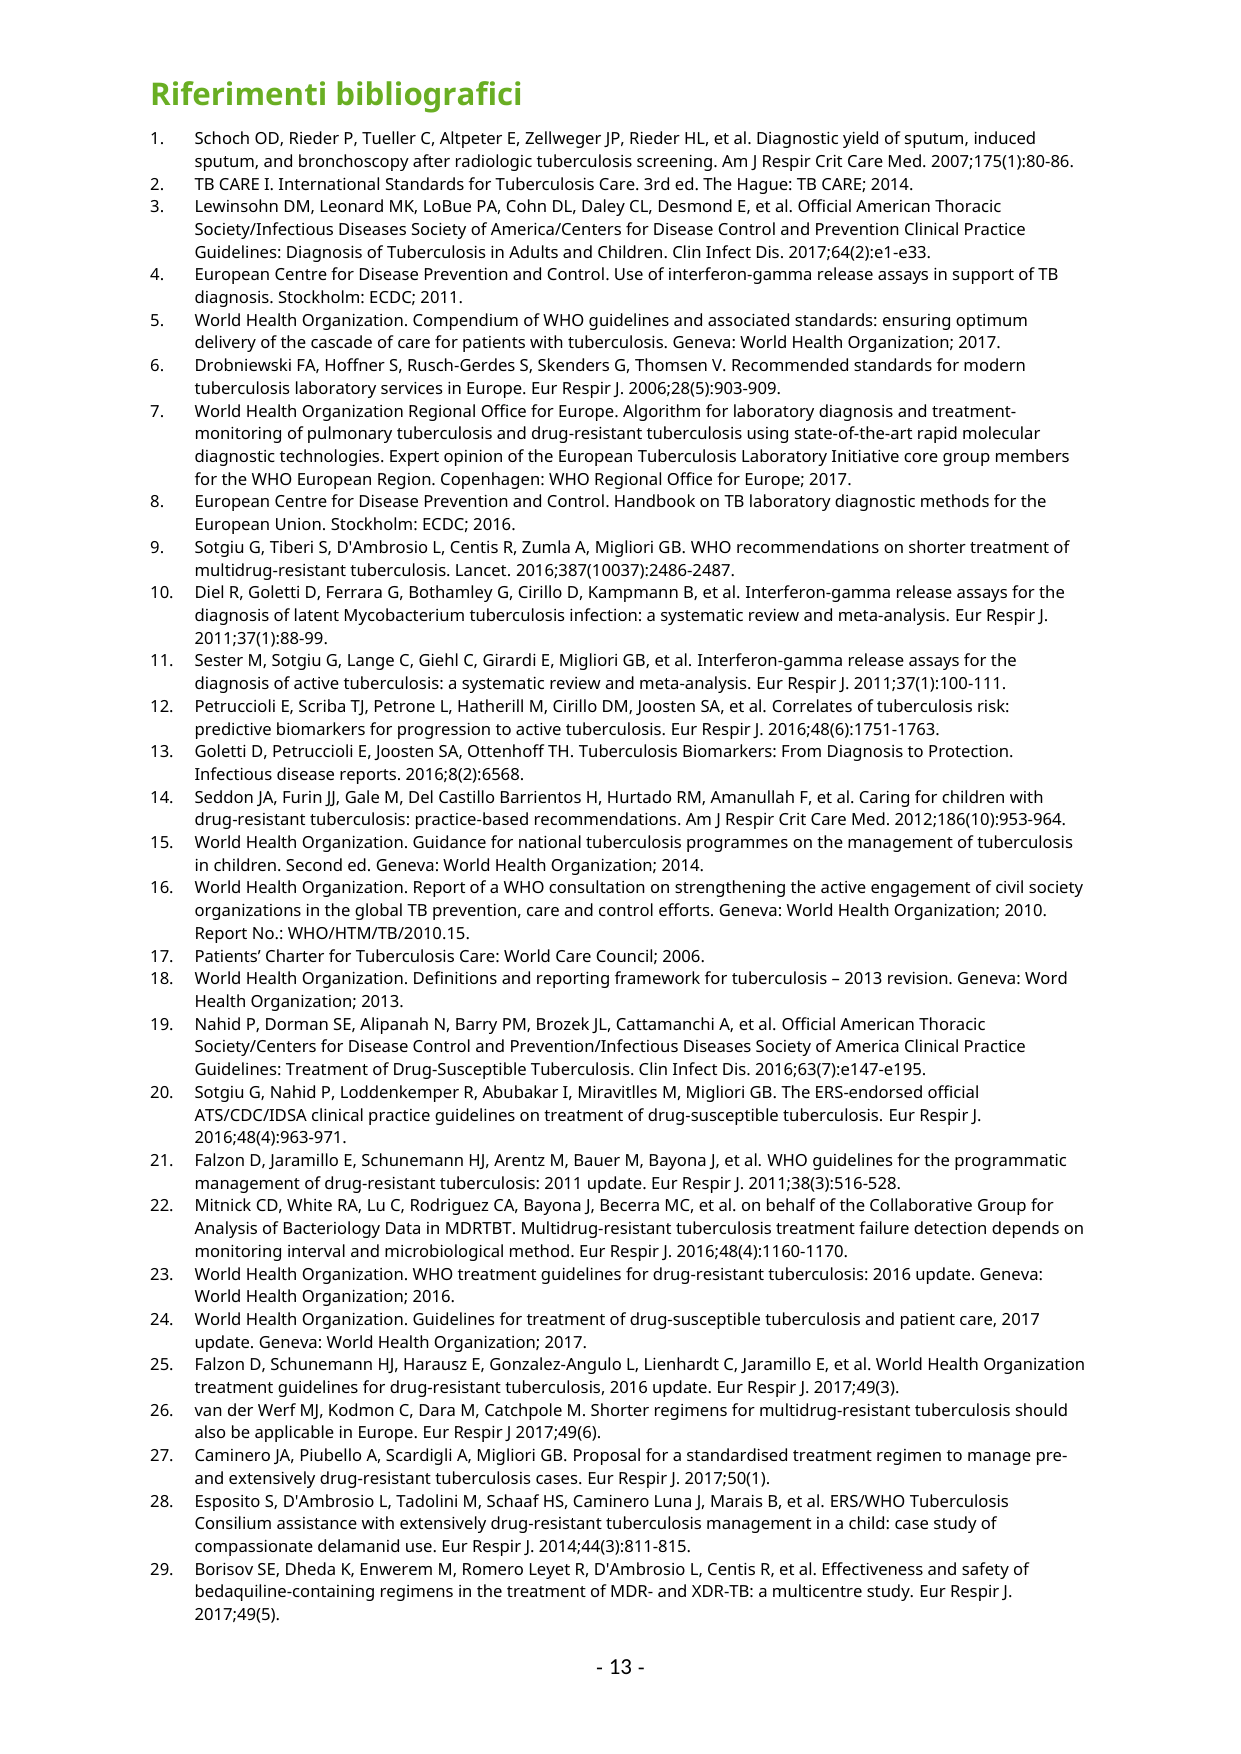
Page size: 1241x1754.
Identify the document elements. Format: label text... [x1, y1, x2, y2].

title Riferimenti bibliografici [150, 72, 1090, 114]
text 1. Schoch OD, Rieder P, Tueller C, Altpeter E, Zellweger JP, Rieder HL, et al. Diagnostic yield of sputum, induced sputum, and bronchoscopy after radiologic tuberculosis screening. Am J Respir Crit Care Med. 2007;175(1):80-86. [150, 127, 1090, 172]
text 24. World Health Organization. Guidelines for treatment of drug-susceptible tuberculosis and patient care, 2017 update. Geneva: World Health Organization; 2017. [150, 1307, 1090, 1353]
text 19. Nahid P, Dorman SE, Alipanah N, Barry PM, Brozek JL, Cattamanchi A, et al. Official American Thoracic Society/Centers for Disease Control and Prevention/Infectious Diseases Society of America Clinical Practice Guidelines: Treatment of Drug-Susceptible Tuberculosis. Clin Infect Dis. 2016;63(7):e147-e195. [150, 1012, 1090, 1080]
text 27. Caminero JA, Piubello A, Scardigli A, Migliori GB. Proposal for a standardised treatment regimen to manage pre- and extensively drug-resistant tuberculosis cases. Eur Respir J. 2017;50(1). [150, 1444, 1090, 1489]
text 3. Lewinsohn DM, Leonard MK, LoBue PA, Cohn DL, Daley CL, Desmond E, et al. Official American Thoracic Society/Infectious Diseases Society of America/Centers for Disease Control and Prevention Clinical Practice Guidelines: Diagnosis of Tuberculosis in Adults and Children. Clin Infect Dis. 2017;64(2):e1-e33. [150, 195, 1090, 263]
text 13. Goletti D, Petruccioli E, Joosten SA, Ottenhoff TH. Tuberculosis Biomarkers: From Diagnosis to Protection. Infectious disease reports. 2016;8(2):6568. [150, 740, 1090, 785]
text 4. European Centre for Disease Prevention and Control. Use of interferon-gamma release assays in support of TB diagnosis. Stockholm: ECDC; 2011. [150, 263, 1090, 308]
text 8. European Centre for Disease Prevention and Control. Handbook on TB laboratory diagnostic methods for the European Union. Stockholm: ECDC; 2016. [150, 490, 1090, 535]
text 21. Falzon D, Jaramillo E, Schunemann HJ, Arentz M, Bauer M, Bayona J, et al. WHO guidelines for the programmatic management of drug-resistant tuberculosis: 2011 update. Eur Respir J. 2011;38(3):516-528. [150, 1148, 1090, 1194]
text 22. Mitnick CD, White RA, Lu C, Rodriguez CA, Bayona J, Becerra MC, et al. on behalf of the Collaborative Group for Analysis of Bacteriology Data in MDRTBT. Multidrug-resistant tuberculosis treatment failure detection depends on monitoring interval and microbiological method. Eur Respir J. 2016;48(4):1160-1170. [150, 1194, 1090, 1262]
text 17. Patients’ Charter for Tuberculosis Care: World Care Council; 2006. [150, 944, 1090, 967]
text 25. Falzon D, Schunemann HJ, Harausz E, Gonzalez-Angulo L, Lienhardt C, Jaramillo E, et al. World Health Organization treatment guidelines for drug-resistant tuberculosis, 2016 update. Eur Respir J. 2017;49(3). [150, 1353, 1090, 1398]
text 18. World Health Organization. Definitions and reporting framework for tuberculosis – 2013 revision. Geneva: Word Health Organization; 2013. [150, 967, 1090, 1012]
text 14. Seddon JA, Furin JJ, Gale M, Del Castillo Barrientos H, Hurtado RM, Amanullah F, et al. Caring for children with drug-resistant tuberculosis: practice-based recommendations. Am J Respir Crit Care Med. 2012;186(10):953-964. [150, 785, 1090, 831]
text 28. Esposito S, D'Ambrosio L, Tadolini M, Schaaf HS, Caminero Luna J, Marais B, et al. ERS/WHO Tuberculosis Consilium assistance with extensively drug-resistant tuberculosis management in a child: case study of compassionate delamanid use. Eur Respir J. 2014;44(3):811-815. [150, 1489, 1090, 1557]
text 2. TB CARE I. International Standards for Tuberculosis Care. 3rd ed. The Hague: TB CARE; 2014. [150, 172, 1090, 195]
text 11. Sester M, Sotgiu G, Lange C, Giehl C, Girardi E, Migliori GB, et al. Interferon-gamma release assays for the diagnosis of active tuberculosis: a systematic review and meta-analysis. Eur Respir J. 2011;37(1):100-111. [150, 649, 1090, 694]
text 29. Borisov SE, Dheda K, Enwerem M, Romero Leyet R, D'Ambrosio L, Centis R, et al. Effectiveness and safety of bedaquiline-containing regimens in the treatment of MDR- and XDR-TB: a multicentre study. Eur Respir J. 2017;49(5). [150, 1557, 1090, 1625]
text 6. Drobniewski FA, Hoffner S, Rusch-Gerdes S, Skenders G, Thomsen V. Recommended standards for modern tuberculosis laboratory services in Europe. Eur Respir J. 2006;28(5):903-909. [150, 354, 1090, 399]
text 23. World Health Organization. WHO treatment guidelines for drug-resistant tuberculosis: 2016 update. Geneva: World Health Organization; 2016. [150, 1262, 1090, 1307]
text 20. Sotgiu G, Nahid P, Loddenkemper R, Abubakar I, Miravitlles M, Migliori GB. The ERS-endorsed official ATS/CDC/IDSA clinical practice guidelines on treatment of drug-susceptible tuberculosis. Eur Respir J. 2016;48(4):963-971. [150, 1080, 1090, 1148]
text 12. Petruccioli E, Scriba TJ, Petrone L, Hatherill M, Cirillo DM, Joosten SA, et al. Correlates of tuberculosis risk: predictive biomarkers for progression to active tuberculosis. Eur Respir J. 2016;48(6):1751-1763. [150, 694, 1090, 740]
text 5. World Health Organization. Compendium of WHO guidelines and associated standards: ensuring optimum delivery of the cascade of care for patients with tuberculosis. Geneva: World Health Organization; 2017. [150, 308, 1090, 354]
text 9. Sotgiu G, Tiberi S, D'Ambrosio L, Centis R, Zumla A, Migliori GB. WHO recommendations on shorter treatment of multidrug-resistant tuberculosis. Lancet. 2016;387(10037):2486-2487. [150, 535, 1090, 581]
text 15. World Health Organization. Guidance for national tuberculosis programmes on the management of tuberculosis in children. Second ed. Geneva: World Health Organization; 2014. [150, 831, 1090, 876]
text 16. World Health Organization. Report of a WHO consultation on strengthening the active engagement of civil society organizations in the global TB prevention, care and control efforts. Geneva: World Health Organization; 2010. Report No.: WHO/HTM/TB/2010.15. [150, 876, 1090, 944]
text 26. van der Werf MJ, Kodmon C, Dara M, Catchpole M. Shorter regimens for multidrug-resistant tuberculosis should also be applicable in Europe. Eur Respir J 2017;49(6). [150, 1398, 1090, 1444]
text 7. World Health Organization Regional Office for Europe. Algorithm for laboratory diagnosis and treatment-monitoring of pulmonary tuberculosis and drug-resistant tuberculosis using state-of-the-art rapid molecular diagnostic technologies. Expert opinion of the European Tuberculosis Laboratory Initiative core group members for the WHO European Region. Copenhagen: WHO Regional Office for Europe; 2017. [150, 399, 1090, 490]
text 10. Diel R, Goletti D, Ferrara G, Bothamley G, Cirillo D, Kampmann B, et al. Interferon-gamma release assays for the diagnosis of latent Mycobacterium tuberculosis infection: a systematic review and meta-analysis. Eur Respir J. 2011;37(1):88-99. [150, 581, 1090, 649]
